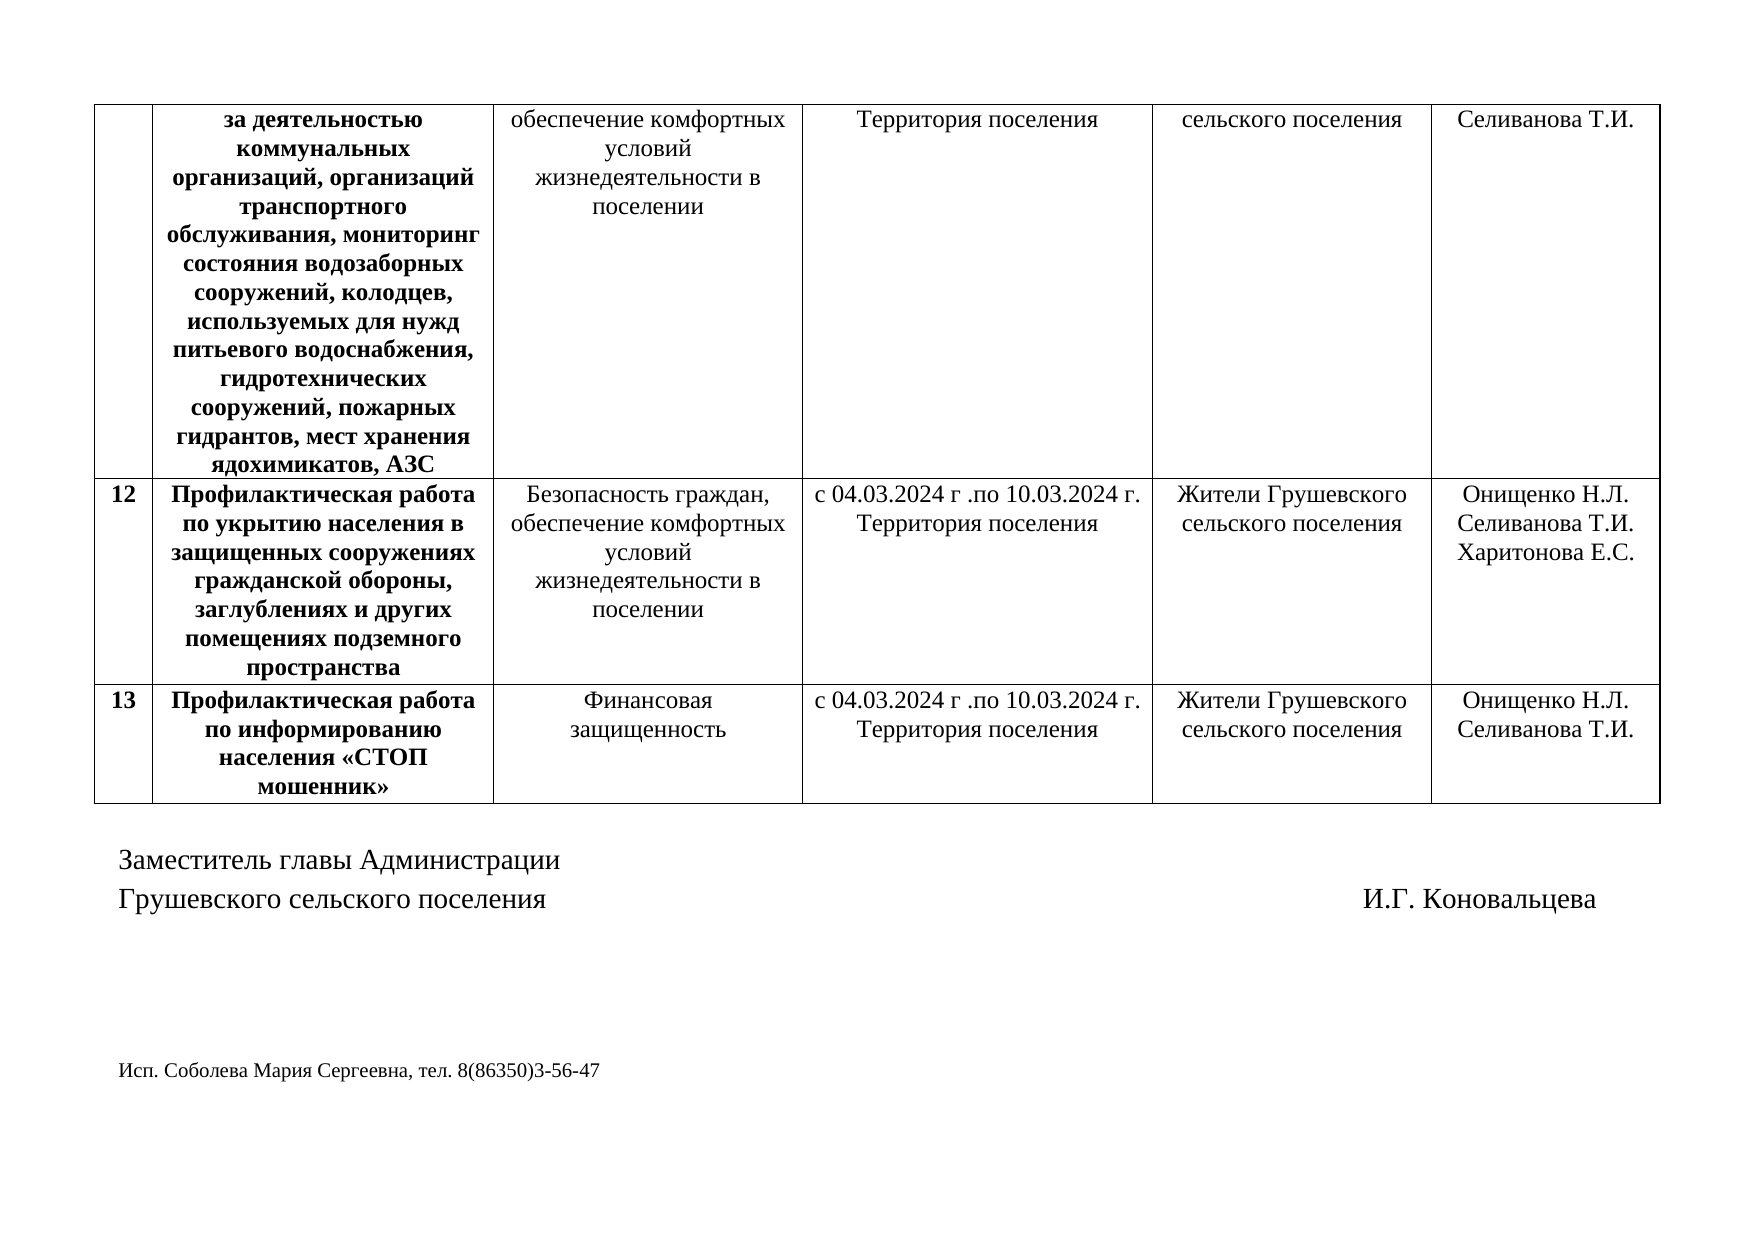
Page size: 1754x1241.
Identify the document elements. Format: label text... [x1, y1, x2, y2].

table_cell с 04.03.2024 г .по 10.03.2024 г. Территория поселения [803, 479, 1152, 684]
text Грушевского сельского поселения И.Г. Коновальцева [118, 881, 1636, 914]
table_cell Финансовая защищенность [494, 685, 802, 803]
table_cell 11 [95, 105, 152, 478]
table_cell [494, 105, 802, 478]
table_cell 13 [95, 685, 152, 803]
table_cell Жители Грушевского сельского поселения [1153, 479, 1431, 684]
table_cell Безопасность граждан, обеспечение комфортных условий жизнедеятельности в поселении [494, 479, 802, 684]
table_cell 12 [95, 479, 152, 684]
table_cell Профилактическая работа по информированию населения «СТОП мошенник» [153, 685, 493, 803]
table_cell Профилактическая работа по укрытию населения в защищенных сооружениях гражданской обороны, заглублениях и других помещениях подземного пространства [153, 479, 493, 684]
text Исп. Соболева Мария Сергеевна, тел. 8(86350)3-56-47 [118, 1057, 1636, 1082]
table_cell с 04.03.2024 г .по 10.03.2024 г. Территория поселения [803, 685, 1152, 803]
table_cell Жители Грушевского сельского поселения [1153, 685, 1431, 803]
table_cell Онищенко Н.Л. Селиванова Т.И. [1432, 685, 1659, 803]
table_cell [1432, 105, 1659, 478]
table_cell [1153, 105, 1431, 478]
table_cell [153, 105, 493, 478]
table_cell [803, 105, 1152, 478]
table_cell Онищенко Н.Л. Селиванова Т.И. Харитонова Е.С. [1432, 479, 1659, 684]
text Заместитель главы Администрации [118, 842, 1636, 876]
